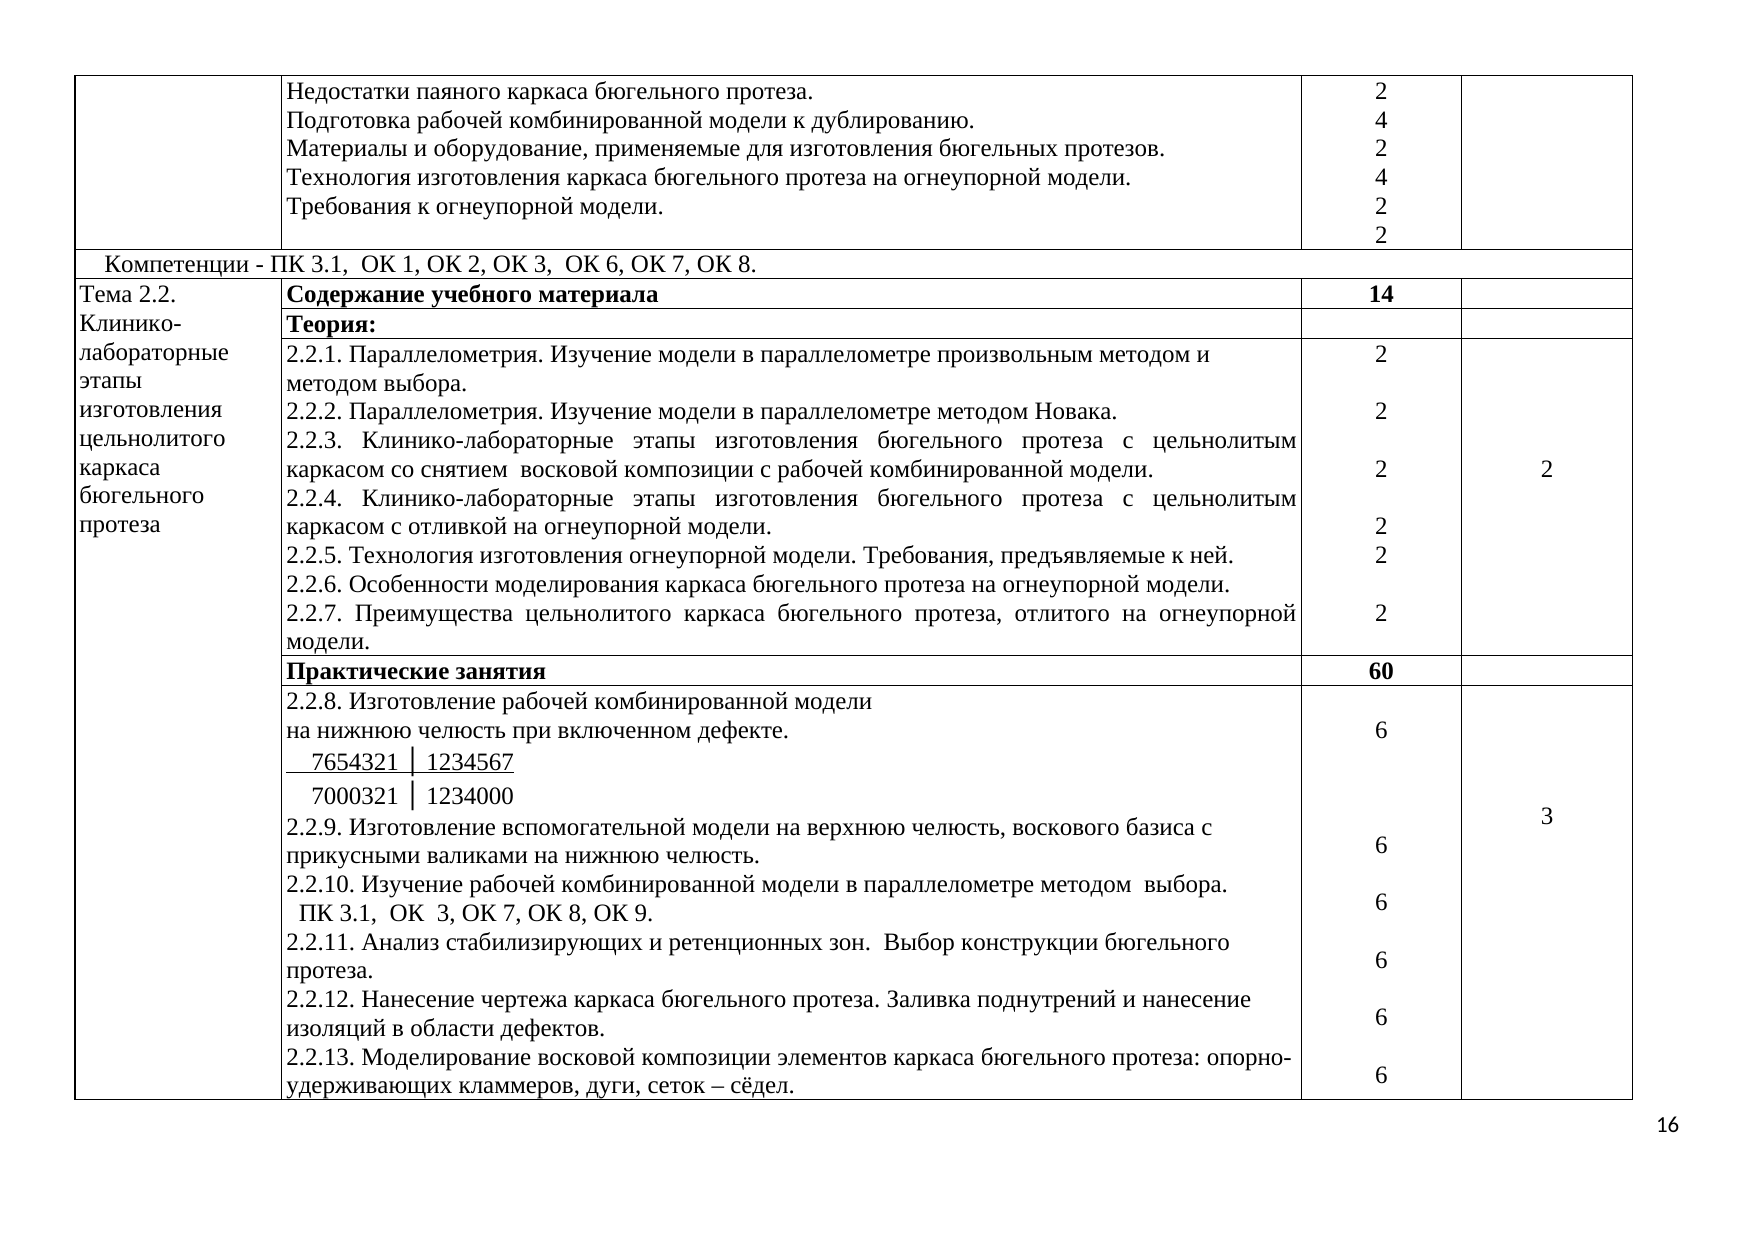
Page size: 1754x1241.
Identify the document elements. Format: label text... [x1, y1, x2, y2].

table_cell 3 [1462, 76, 1632, 248]
table_cell [1462, 656, 1632, 685]
table_cell Компетенции - ПК 3.1, ОК 1, ОК 2, ОК 3, ОК 6, ОК 7, ОК 8. [76, 250, 1632, 278]
table_cell 60 [1302, 656, 1461, 685]
table_cell [1462, 279, 1632, 308]
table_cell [282, 686, 1301, 1099]
table_cell 2 2 2 2 2 2 [1302, 339, 1461, 655]
table_cell 2 [1462, 339, 1632, 655]
table_cell Практические занятия [282, 656, 1301, 685]
table_cell Тема 2.2. Клинико-лабораторные этапы изготовления цельнолитого каркаса бюгельного протеза [76, 279, 281, 1099]
table_cell 6 6 6 6 6 6 6 6 6 6 [1302, 686, 1461, 1099]
table_cell 2.2.1. Параллелометрия. Изучение модели в параллелометре произвольным методом и методом выбора. 2.2.2. Параллелометрия. Изучение модели в параллелометре методом Новака. 2.2.3. Клинико-лабораторные этапы изготовления бюгельного протеза с цельнолитым каркасом со снятием восковой композиции с рабочей комбинированной модели. 2.2.4. Клинико-лабораторные этапы изготовления бюгельного протеза с цельнолитым каркасом с отливкой на огнеупорной модели. 2.2.5. Технология изготовления огнеупорной модели. Требования, предъявляемые к ней. 2.2.6. Особенности моделирования каркаса бюгельного протеза на огнеупорной модели. 2.2.7. Преимущества цельнолитого каркаса бюгельного протеза, отлитого на огнеупорной модели. [282, 339, 1301, 655]
table_cell 14 [1302, 279, 1461, 308]
table_cell [1302, 309, 1461, 338]
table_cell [1302, 76, 1461, 248]
table_cell [1462, 309, 1632, 338]
table_cell 3 [1462, 686, 1632, 1099]
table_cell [282, 76, 1301, 248]
table_cell Теория: [282, 309, 1301, 338]
table_cell Содержание учебного материала [282, 279, 1301, 308]
